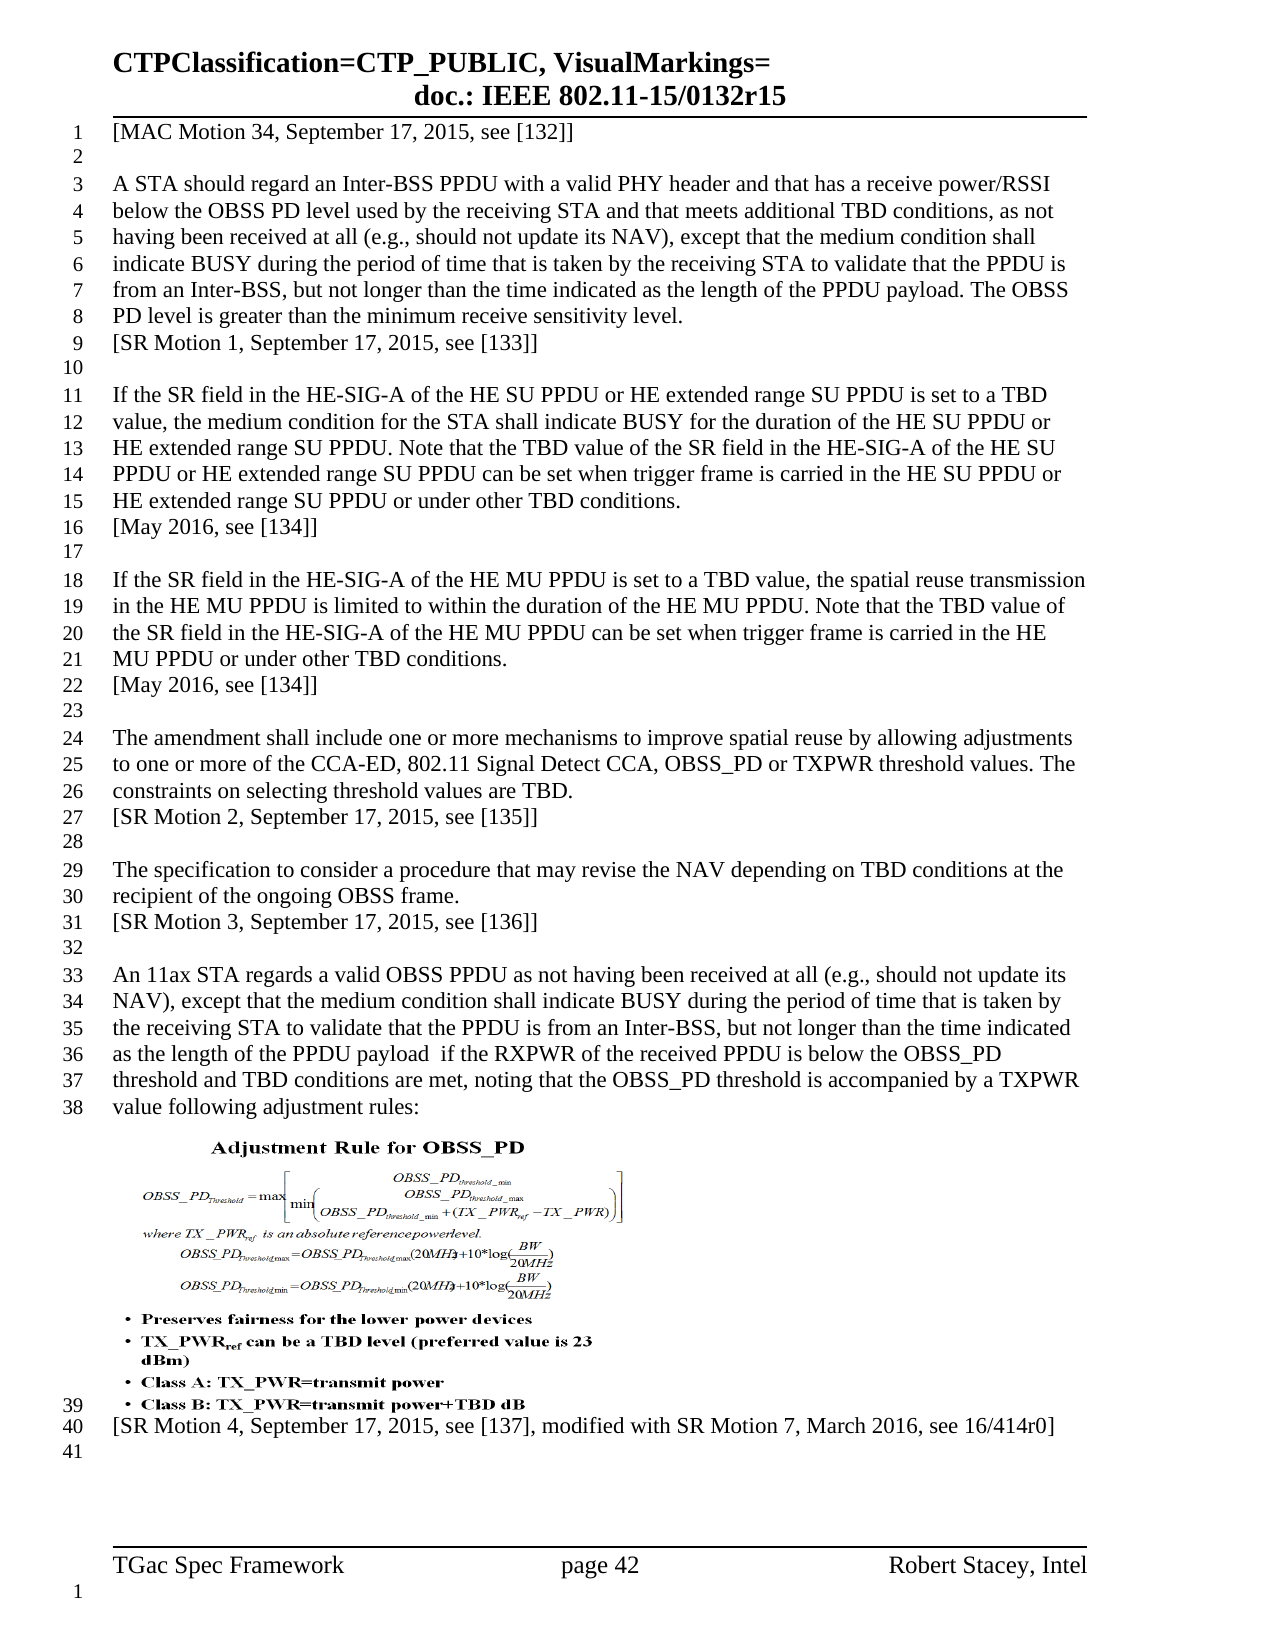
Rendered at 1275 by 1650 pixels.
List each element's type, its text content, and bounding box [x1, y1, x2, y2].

text [SR Motion 4, September 17, 2015, see , modified with SR Motion 7, March 2016, see 16/414r0] [112, 1412, 1087, 1439]
text The amendment shall include one or more mechanisms to improve spatial reuse by allowing adjustments to one or more of the CCA-ED, 802.11 Signal Detect CCA, OBSS_PD or TXPWR threshold values. The constraints on selecting threshold values are TBD. [112, 724, 1087, 803]
text [May 2016, see ] [112, 671, 1087, 698]
text An 11ax STA regards a valid OBSS PPDU as not having been received at all (e.g., should not update its NAV), except that the medium condition shall indicate BUSY during the period of time that is taken by the receiving STA to validate that the PPDU is from an Inter-BSS, but not longer than the time indicated as the length of the PPDU payload if the RXPWR of the received PPDU is below the OBSS_PD threshold and TBD conditions are met, noting that the OBSS_PD threshold is accompanied by a TXPWR value following adjustment rules: [112, 961, 1087, 1119]
text [May 2016, see ] [112, 513, 1087, 539]
picture [112, 1119, 627, 1413]
text [MAC Motion 34, September 17, 2015, see ] [112, 118, 1087, 144]
text A STA should regard an Inter-BSS PPDU with a valid PHY header and that has a receive power/RSSI below the OBSS PD level used by the receiving STA and that meets additional TBD conditions, as not having been received at all (e.g., should not update its NAV), except that the medium condition shall indicate BUSY during the period of time that is taken by the receiving STA to validate that the PPDU is from an Inter-BSS, but not longer than the time indicated as the length of the PPDU payload. The OBSS PD level is greater than the minimum receive sensitivity level. [112, 171, 1087, 329]
text [SR Motion 1, September 17, 2015, see ] [112, 329, 1087, 355]
text [SR Motion 2, September 17, 2015, see ] [112, 803, 1087, 829]
text If the SR field in the HE-SIG-A of the HE SU PPDU or HE extended range SU PPDU is set to a TBD value, the medium condition for the STA shall indicate BUSY for the duration of the HE SU PPDU or HE extended range SU PPDU. Note that the TBD value of the SR field in the HE-SIG-A of the HE SU PPDU or HE extended range SU PPDU can be set when trigger frame is carried in the HE SU PPDU or HE extended range SU PPDU or under other TBD conditions. [112, 381, 1087, 513]
text [SR Motion 3, September 17, 2015, see ] [112, 908, 1087, 935]
text The specification to consider a procedure that may revise the NAV depending on TBD conditions at the recipient of the ongoing OBSS frame. [112, 856, 1087, 908]
text If the SR field in the HE-SIG-A of the HE MU PPDU is set to a TBD value, the spatial reuse transmission in the HE MU PPDU is limited to within the duration of the HE MU PPDU. Note that the TBD value of the SR field in the HE-SIG-A of the HE MU PPDU can be set when trigger frame is carried in the HE MU PPDU or under other TBD conditions. [112, 566, 1087, 671]
